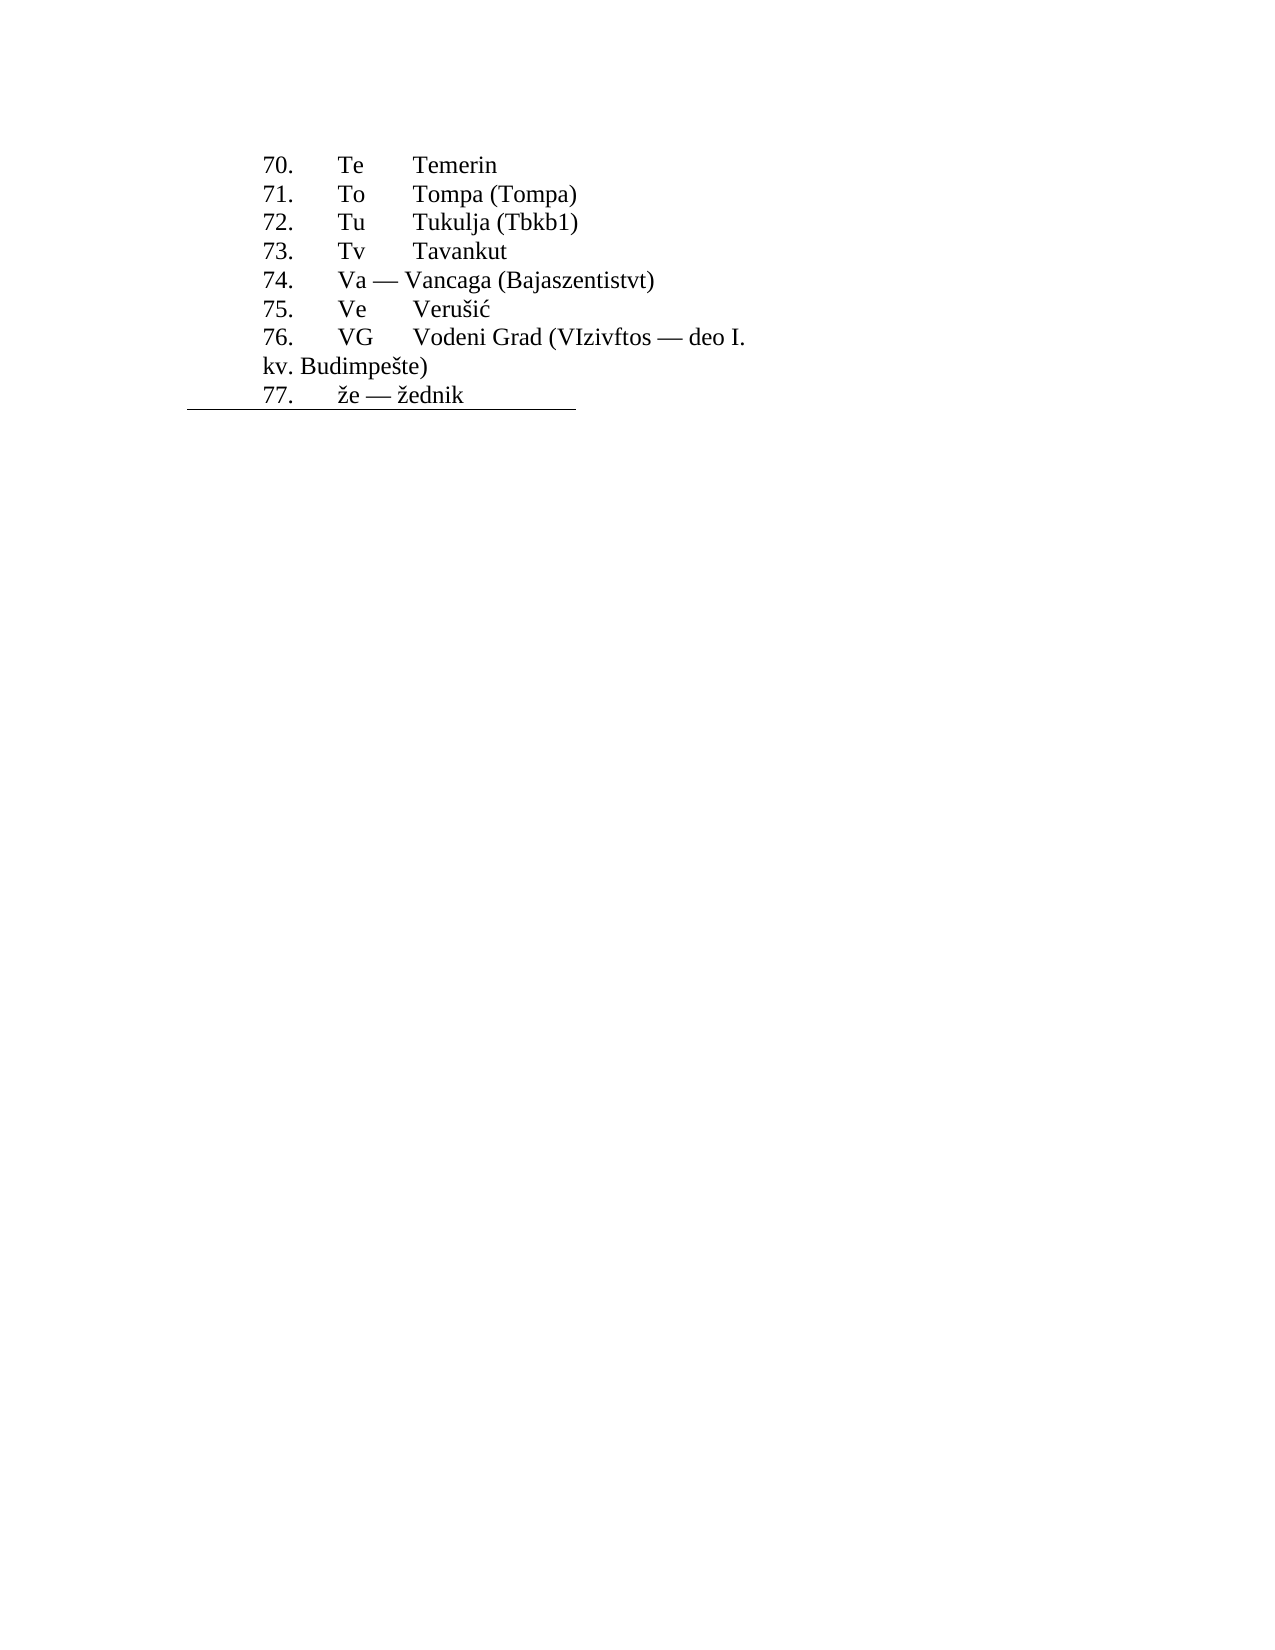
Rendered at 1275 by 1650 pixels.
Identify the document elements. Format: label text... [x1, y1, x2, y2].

list že — žednik [262, 380, 1094, 409]
list To Tompa (Tompa) [262, 179, 1094, 207]
list Tu Tukulja (Tbkb1) [262, 207, 1094, 236]
list Ve Verušić [262, 294, 1094, 322]
list Tv Tavankut [262, 236, 1094, 265]
list Te Temerin [262, 150, 1094, 179]
list Va — Vancaga (Bajaszentistvt) [262, 265, 1094, 294]
list VG Vodeni Grad (VIzivftos — deo I. kv. Budimpešte) [262, 322, 1094, 380]
